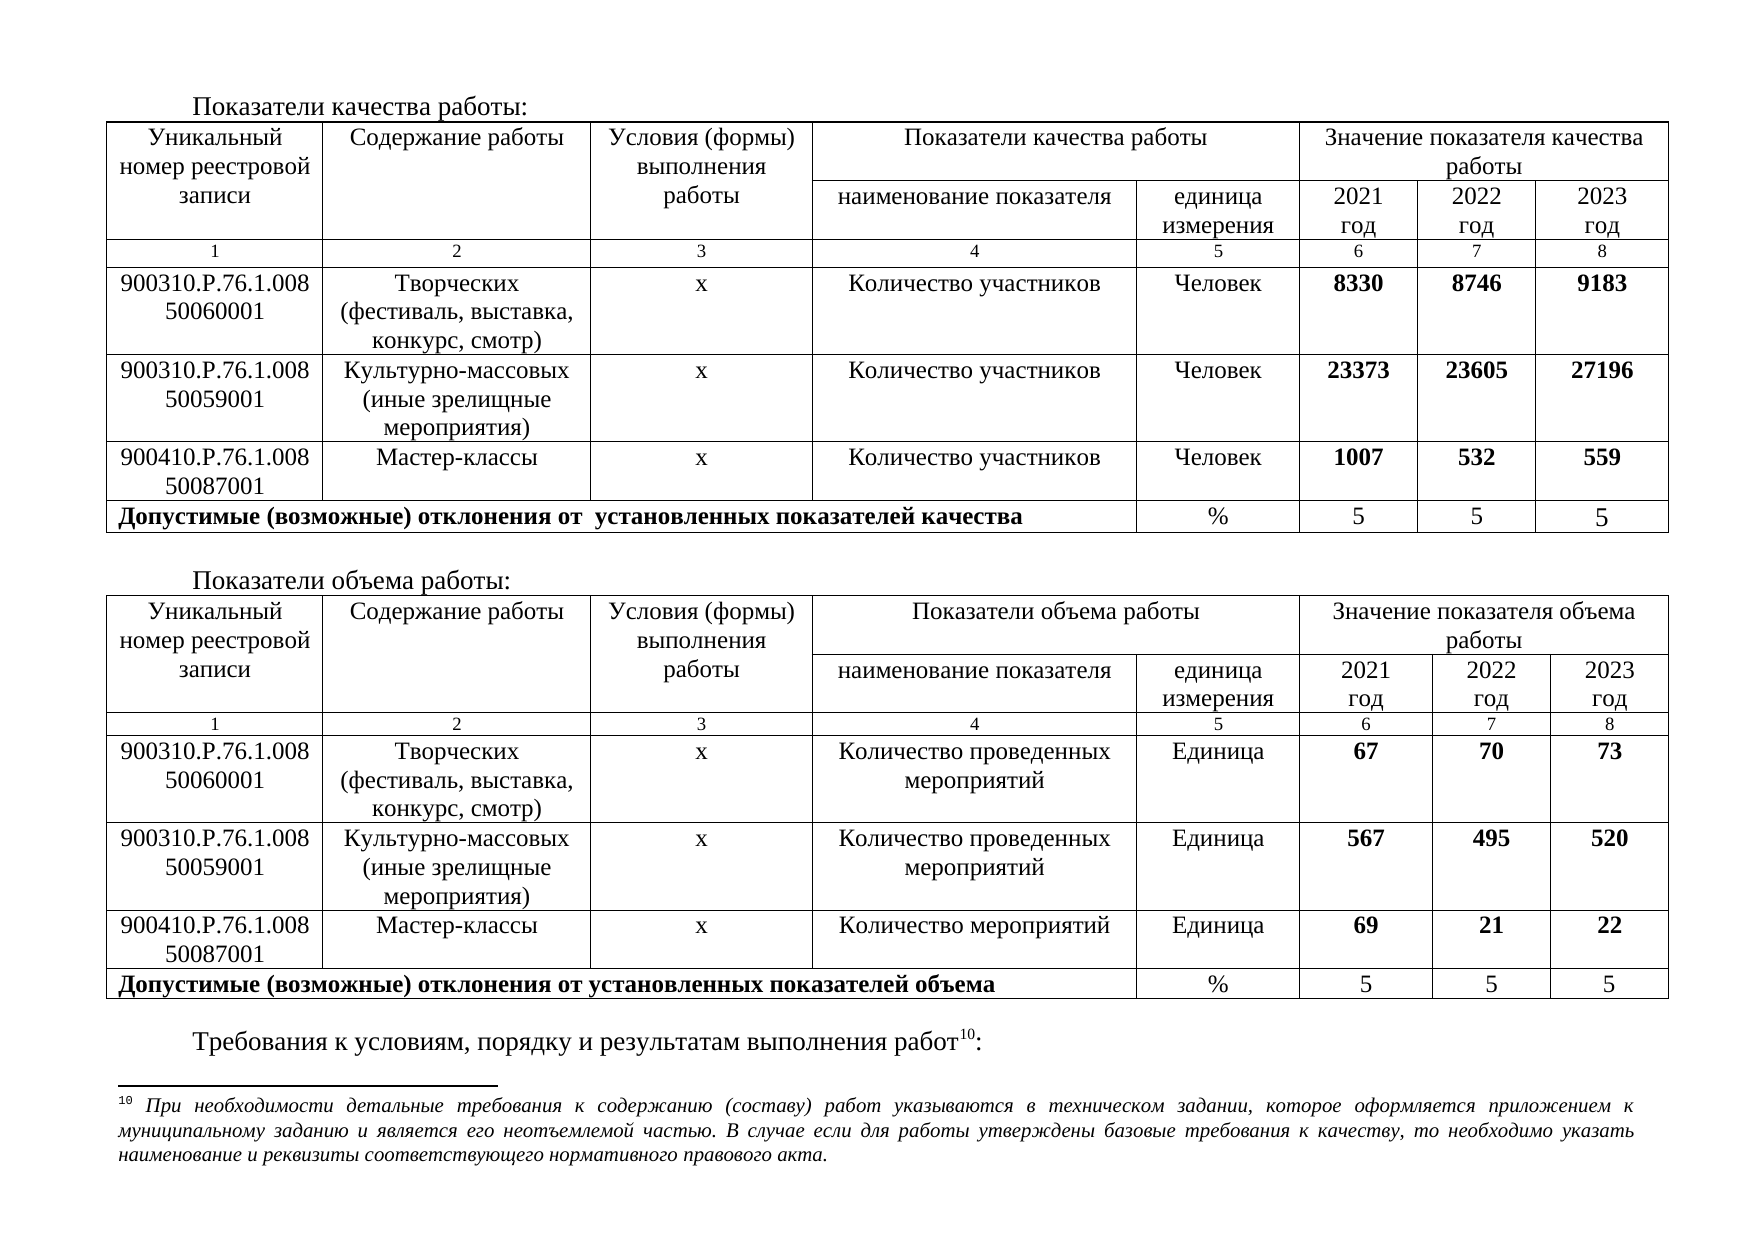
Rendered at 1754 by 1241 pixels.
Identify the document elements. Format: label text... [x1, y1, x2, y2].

table_cell х [591, 442, 812, 500]
table_cell 1 [107, 240, 322, 267]
table_cell 2 [323, 713, 590, 735]
table_cell 900310.Р.76.1.00850060001 [107, 268, 322, 354]
table_cell 23373 [1300, 355, 1417, 441]
table_cell 4 [813, 713, 1136, 735]
table_cell 7 [1418, 240, 1535, 267]
table_cell 567 [1300, 823, 1432, 909]
table_header Уникальный номер реестровой записи [107, 123, 322, 238]
table_cell Количество участников [813, 355, 1136, 441]
table_cell 23605 [1418, 355, 1535, 441]
table_cell Человек [1137, 268, 1299, 354]
table_cell 900310.Р.76.1.00850060001 [107, 736, 322, 822]
table_cell 3 [591, 713, 812, 735]
table_cell единица измерения [1137, 181, 1299, 238]
table_cell Мастер-классы [323, 442, 590, 500]
table_cell 1007 [1300, 442, 1417, 500]
table_cell 5 [1433, 969, 1550, 998]
table_cell 22 [1551, 911, 1668, 968]
table_cell х [591, 911, 812, 968]
table_cell Творческих (фестиваль, выставка, конкурс, смотр) [323, 268, 590, 354]
table_cell 70 [1433, 736, 1550, 822]
table_header Содержание работы [323, 123, 590, 238]
table_header Значение показателя качества работы [1300, 123, 1668, 180]
list Показатели качества работы: [118, 90, 1636, 121]
table_cell 2022 год [1433, 655, 1550, 712]
table_header Уникальный номер реестровой записи [107, 596, 322, 712]
table_cell 1 [107, 713, 322, 735]
table_cell 73 [1551, 736, 1668, 822]
table_cell 900410.Р.76.1.00850087001 [107, 442, 322, 500]
table_cell 69 [1300, 911, 1432, 968]
table_cell 9183 [1536, 268, 1668, 354]
text Требования к условиям, порядку и результатам выполнения работ: [118, 1025, 1636, 1056]
table_cell Количество проведенных мероприятий [813, 823, 1136, 909]
table_header Условия (формы) выполнения работы [591, 596, 812, 712]
table_header Содержание работы [323, 596, 590, 712]
table_cell 5 [1137, 713, 1299, 735]
table_cell Культурно-массовых (иные зрелищные мероприятия) [323, 355, 590, 441]
list Показатели объема работы: [118, 564, 1636, 595]
table_cell % [1137, 501, 1299, 532]
table_cell Человек [1137, 442, 1299, 500]
table_header Показатели качества работы [813, 123, 1299, 180]
table_cell 5 [1300, 969, 1432, 998]
table_cell Человек [1137, 355, 1299, 441]
table_cell 532 [1418, 442, 1535, 500]
table_cell 559 [1536, 442, 1668, 500]
table_cell % [1137, 969, 1299, 998]
table_cell наименование показателя [813, 655, 1136, 712]
table_header Значение показателя объема работы [1300, 596, 1668, 654]
table_cell 2 [323, 240, 590, 267]
table_cell Количество участников [813, 268, 1136, 354]
table_cell 2021 год [1300, 181, 1417, 238]
table_cell Единица [1137, 736, 1299, 822]
table_cell единица измерения [1137, 655, 1299, 712]
table_cell 8 [1551, 713, 1668, 735]
table_cell 67 [1300, 736, 1432, 822]
table_cell х [591, 823, 812, 909]
table_cell 520 [1551, 823, 1668, 909]
table_cell Допустимые (возможные) отклонения от установленных показателей качества [107, 501, 1136, 532]
table_cell Количество мероприятий [813, 911, 1136, 968]
table_cell 6 [1300, 713, 1432, 735]
table_cell 2023 год [1536, 181, 1668, 238]
table_cell 5 [1418, 501, 1535, 532]
table_cell Творческих (фестиваль, выставка, конкурс, смотр) [323, 736, 590, 822]
table_cell 5 [1536, 501, 1668, 532]
table_cell Единица [1137, 911, 1299, 968]
table_cell 6 [1300, 240, 1417, 267]
table_header Показатели объема работы [813, 596, 1299, 654]
table_cell Допустимые (возможные) отклонения от установленных показателей объема [107, 969, 1136, 998]
table_cell 5 [1137, 240, 1299, 267]
table_header Условия (формы) выполнения работы [591, 123, 812, 238]
table_cell 8746 [1418, 268, 1535, 354]
table_cell Количество участников [813, 442, 1136, 500]
table_cell 21 [1433, 911, 1550, 968]
table_cell Мастер-классы [323, 911, 590, 968]
table_cell х [591, 268, 812, 354]
table_cell 5 [1551, 969, 1668, 998]
table_cell х [591, 355, 812, 441]
table_cell 2022 год [1418, 181, 1535, 238]
table_cell Количество проведенных мероприятий [813, 736, 1136, 822]
table_cell Единица [1137, 823, 1299, 909]
table_cell 900310.Р.76.1.00850059001 [107, 355, 322, 441]
table_cell 2023 год [1551, 655, 1668, 712]
table_cell 27196 [1536, 355, 1668, 441]
table_cell наименование показателя [813, 181, 1136, 238]
table_cell 2021 год [1300, 655, 1432, 712]
table_cell 900410.Р.76.1.00850087001 [107, 911, 322, 968]
table_cell 495 [1433, 823, 1550, 909]
table_cell 8 [1536, 240, 1668, 267]
table_cell 8330 [1300, 268, 1417, 354]
table_cell 7 [1433, 713, 1550, 735]
table_cell Культурно-массовых (иные зрелищные мероприятия) [323, 823, 590, 909]
table_cell 4 [813, 240, 1136, 267]
table_cell х [591, 736, 812, 822]
table_cell 5 [1300, 501, 1417, 532]
table_cell 900310.Р.76.1.00850059001 [107, 823, 322, 909]
table_cell 3 [591, 240, 812, 267]
